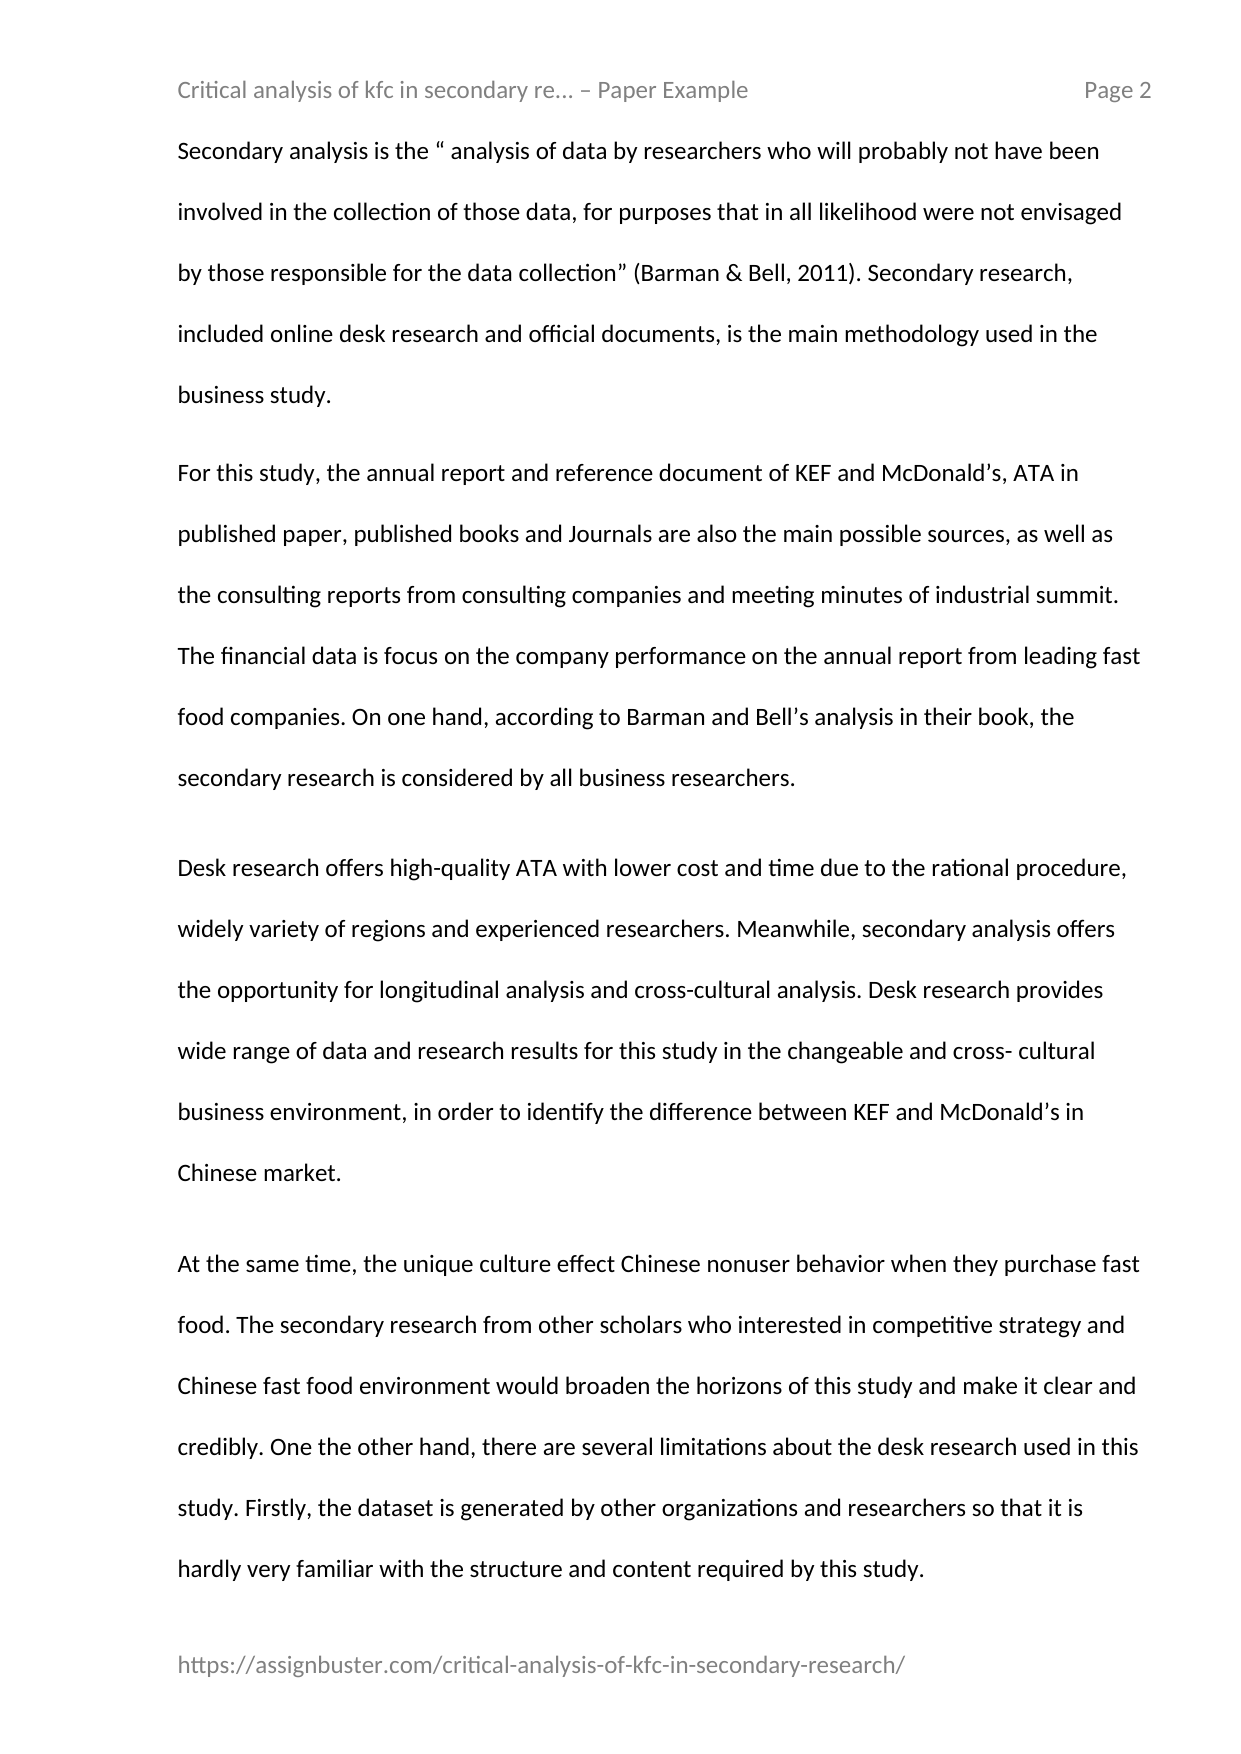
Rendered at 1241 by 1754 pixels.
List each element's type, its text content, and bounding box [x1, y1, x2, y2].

text At the same time, the unique culture effect Chinese nonuser behavior when they purchase fast food. The secondary research from other scholars who interested in competitive strategy and Chinese fast food environment would broaden the horizons of this study and make it clear and credibly. One the other hand, there are several limitations about the desk research used in this study. Firstly, the dataset is generated by other organizations and researchers so that it is hardly very familiar with the structure and content required by this study. [177, 1248, 1152, 1584]
text Secondary analysis is the “ analysis of data by researchers who will probably not have been involved in the collection of those data, for purposes that in all likelihood were not envisaged by those responsible for the data collection” (Barman & Bell, 2011). Secondary research, included online desk research and official documents, is the main methodology used in the business study. [177, 135, 1152, 409]
text Desk research offers high-quality ATA with lower cost and time due to the rational procedure, widely variety of regions and experienced researchers. Meanwhile, secondary analysis offers the opportunity for longitudinal analysis and cross-cultural analysis. Desk research provides wide range of data and research results for this study in the changeable and cross- cultural business environment, in order to identify the difference between KEF and McDonald’s in Chinese market. [177, 852, 1152, 1188]
text For this study, the annual report and reference document of KEF and McDonald’s, ATA in published paper, published books and Journals are also the main possible sources, as well as the consulting reports from consulting companies and meeting minutes of industrial summit. The financial data is focus on the company performance on the annual report from leading fast food companies. On one hand, according to Barman and Bell’s analysis in their book, the secondary research is considered by all business researchers. [177, 457, 1152, 792]
